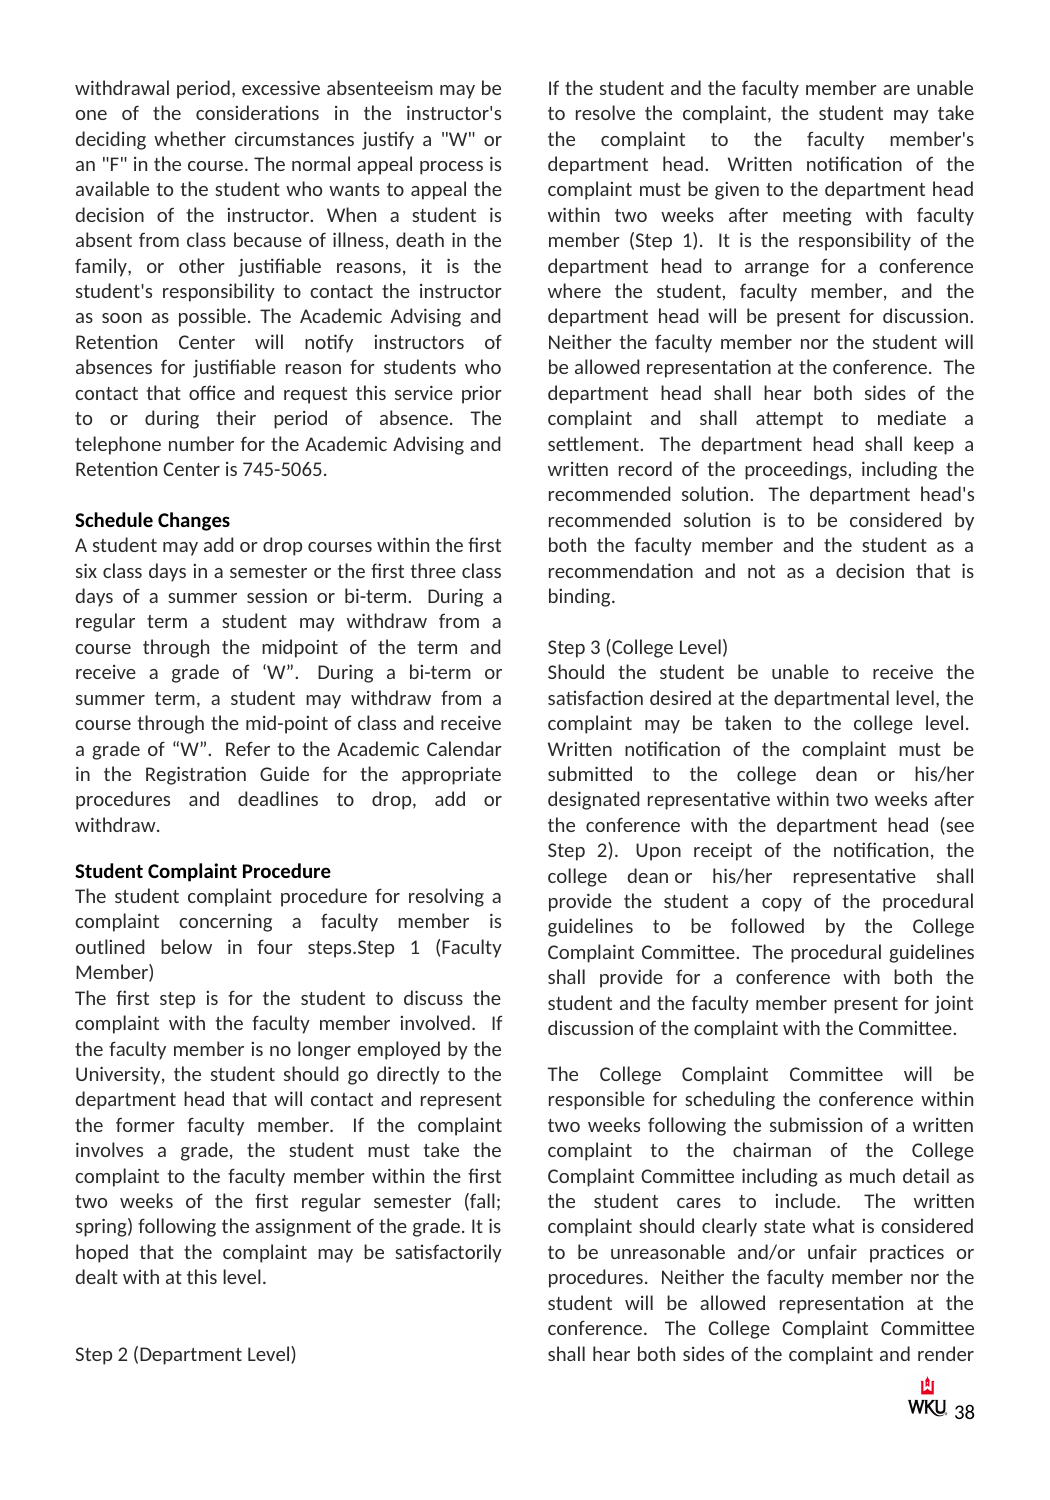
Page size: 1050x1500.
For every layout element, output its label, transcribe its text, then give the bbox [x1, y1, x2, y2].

text Should the student be unable to receive the satisfaction desired at the departmental level, the complaint may be taken to the college level. Written notification of the complaint must be submitted to the college dean or his/her designated representative within two weeks after the conference with the department head (see Step 2). Upon receipt of the notification, the college dean or his/her representative shall provide the student a copy of the procedural guidelines to be followed by the College Complaint Committee. The procedural guidelines shall provide for a conference with both the student and the faculty member present for joint discussion of the complaint with the Committee. [547, 659, 975, 1041]
subtitle Student Complaint Procedure [75, 858, 502, 883]
text Step 3 (College Level) [547, 609, 975, 659]
text The student complaint procedure for resolving a complaint concerning a faculty member is outlined below in four steps.Step 1 (Faculty Member) [75, 883, 502, 985]
text A student may add or drop courses within the first six class days in a semester or the first three class days of a summer session or bi-term. During a regular term a student may withdraw from a course through the midpoint of the term and receive a grade of ‘W”. During a bi-term or summer term, a student may withdraw from a course through the mid-point of class and receive a grade of “W”. Refer to the Academic Calendar in the Registration Guide for the appropriate procedures and deadlines to drop, add or withdraw. [75, 532, 502, 837]
picture [905, 1373, 950, 1420]
subtitle Schedule Changes [75, 507, 502, 532]
text The first step is for the student to discuss the complaint with the faculty member involved. If the faculty member is no longer employed by the University, the student should go directly to the department head that will contact and represent the former faculty member. If the complaint involves a grade, the student must take the complaint to the faculty member within the first two weeks of the first regular semester (fall; spring) following the assignment of the grade. It is hoped that the complaint may be satisfactorily dealt with at this level. [75, 985, 502, 1290]
text If the student and the faculty member are unable to resolve the complaint, the student may take the complaint to the faculty member's department head. Written notification of the complaint must be given to the department head within two weeks after meeting with faculty member (Step 1). It is the responsibility of the department head to arrange for a conference where the student, faculty member, and the department head will be present for discussion. Neither the faculty member nor the student will be allowed representation at the conference. The department head shall hear both sides of the complaint and shall attempt to mediate a settlement. The department head shall keep a written record of the proceedings, including the recommended solution. The department head's recommended solution is to be considered by both the faculty member and the student as a recommendation and not as a decision that is binding. [547, 75, 975, 609]
text Step 2 (Department Level) [75, 1341, 502, 1366]
